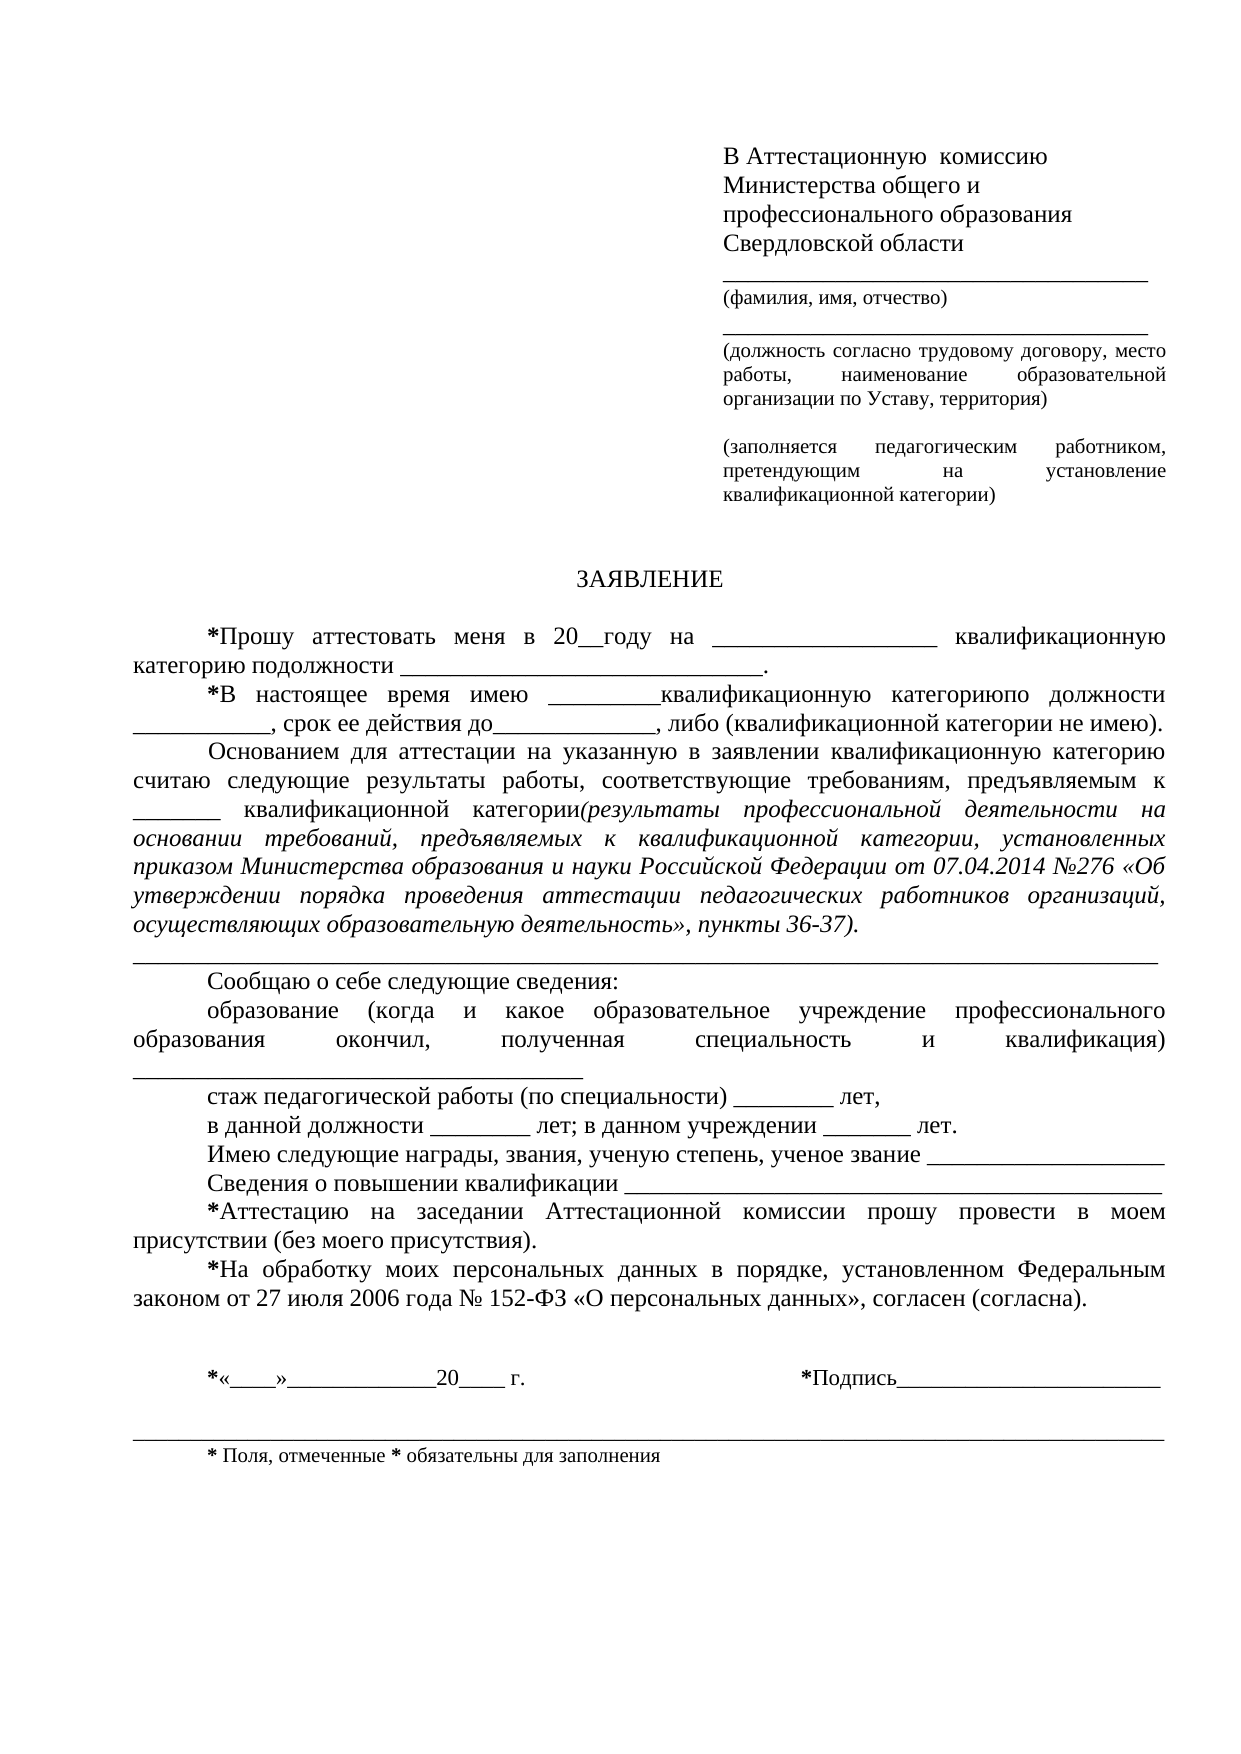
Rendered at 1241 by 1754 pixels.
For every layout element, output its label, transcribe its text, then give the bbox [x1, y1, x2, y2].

text __________________________________________________________________________________________ [133, 1417, 1166, 1443]
text *Аттестацию на заседании Аттестационной комиссии прошу провести в моем присутствии (без моего присутствия). [133, 1196, 1166, 1254]
text __________________________________ [723, 256, 1166, 285]
text Сведения о повышении квалификации ___________________________________________ [133, 1168, 1166, 1196]
text __________________________________ [723, 309, 1166, 338]
text Министерства общего и [723, 170, 1166, 199]
text Основанием для аттестации на указанную в заявлении квалификационную категорию считаю следующие результаты работы, соответствующие требованиям, предъявляемым к _______ квалификационной категории(результаты профессиональной деятельности на основании требований, предъявляемых к квалификационной категории, установленных приказом Министерства образования и науки Российской Федерации от 07.04.2014 №276 «Об утверждении порядка проведения аттестации педагогических работников организаций, осуществляющих образовательную деятельность», пункты 36-37). [133, 736, 1166, 938]
text (должность согласно трудовому договору, место работы, наименование образовательной организации по Уставу, территория) [723, 338, 1166, 410]
text стаж педагогической работы (по специальности) ________ лет, [133, 1081, 1166, 1110]
text образование (когда и какое образовательное учреждение профессионального образования окончил, полученная специальность и квалификация) ____________________________________ [133, 995, 1166, 1081]
text *В настоящее время имею _________квалификационную категориюпо должности ___________, срок ее действия до_____________, либо (квалификационной категории не имею). [133, 679, 1166, 736]
text ЗАЯВЛЕНИЕ [133, 564, 1166, 593]
text Имею следующие награды, звания, ученую степень, ученое звание ___________________ [133, 1139, 1166, 1168]
text *«____»_____________20____ г. *Подпись_______________________ [133, 1364, 1166, 1391]
text (заполняется педагогическим работником, претендующим на установление квалификационной категории) [723, 434, 1166, 506]
text (фамилия, имя, отчество) [723, 285, 1166, 309]
text __________________________________________________________________________________ [133, 938, 1166, 966]
text в данной должности ________ лет; в данном учреждении _______ лет. [133, 1110, 1166, 1139]
text Свердловской области [723, 228, 1166, 256]
text В Аттестационную комиссию [723, 141, 1166, 170]
text *Прошу аттестовать меня в 20__году на __________________ квалификационную категорию подолжности _____________________________. [133, 621, 1166, 679]
text * Поля, отмеченные * обязательны для заполнения [133, 1443, 1166, 1467]
text *На обработку моих персональных данных в порядке, установленном Федеральным законом от 27 июля 2006 года № 152-ФЗ «О персональных данных», согласен (согласна). [133, 1254, 1166, 1311]
text Сообщаю о себе следующие сведения: [133, 966, 1166, 995]
text профессионального образования [723, 199, 1166, 228]
